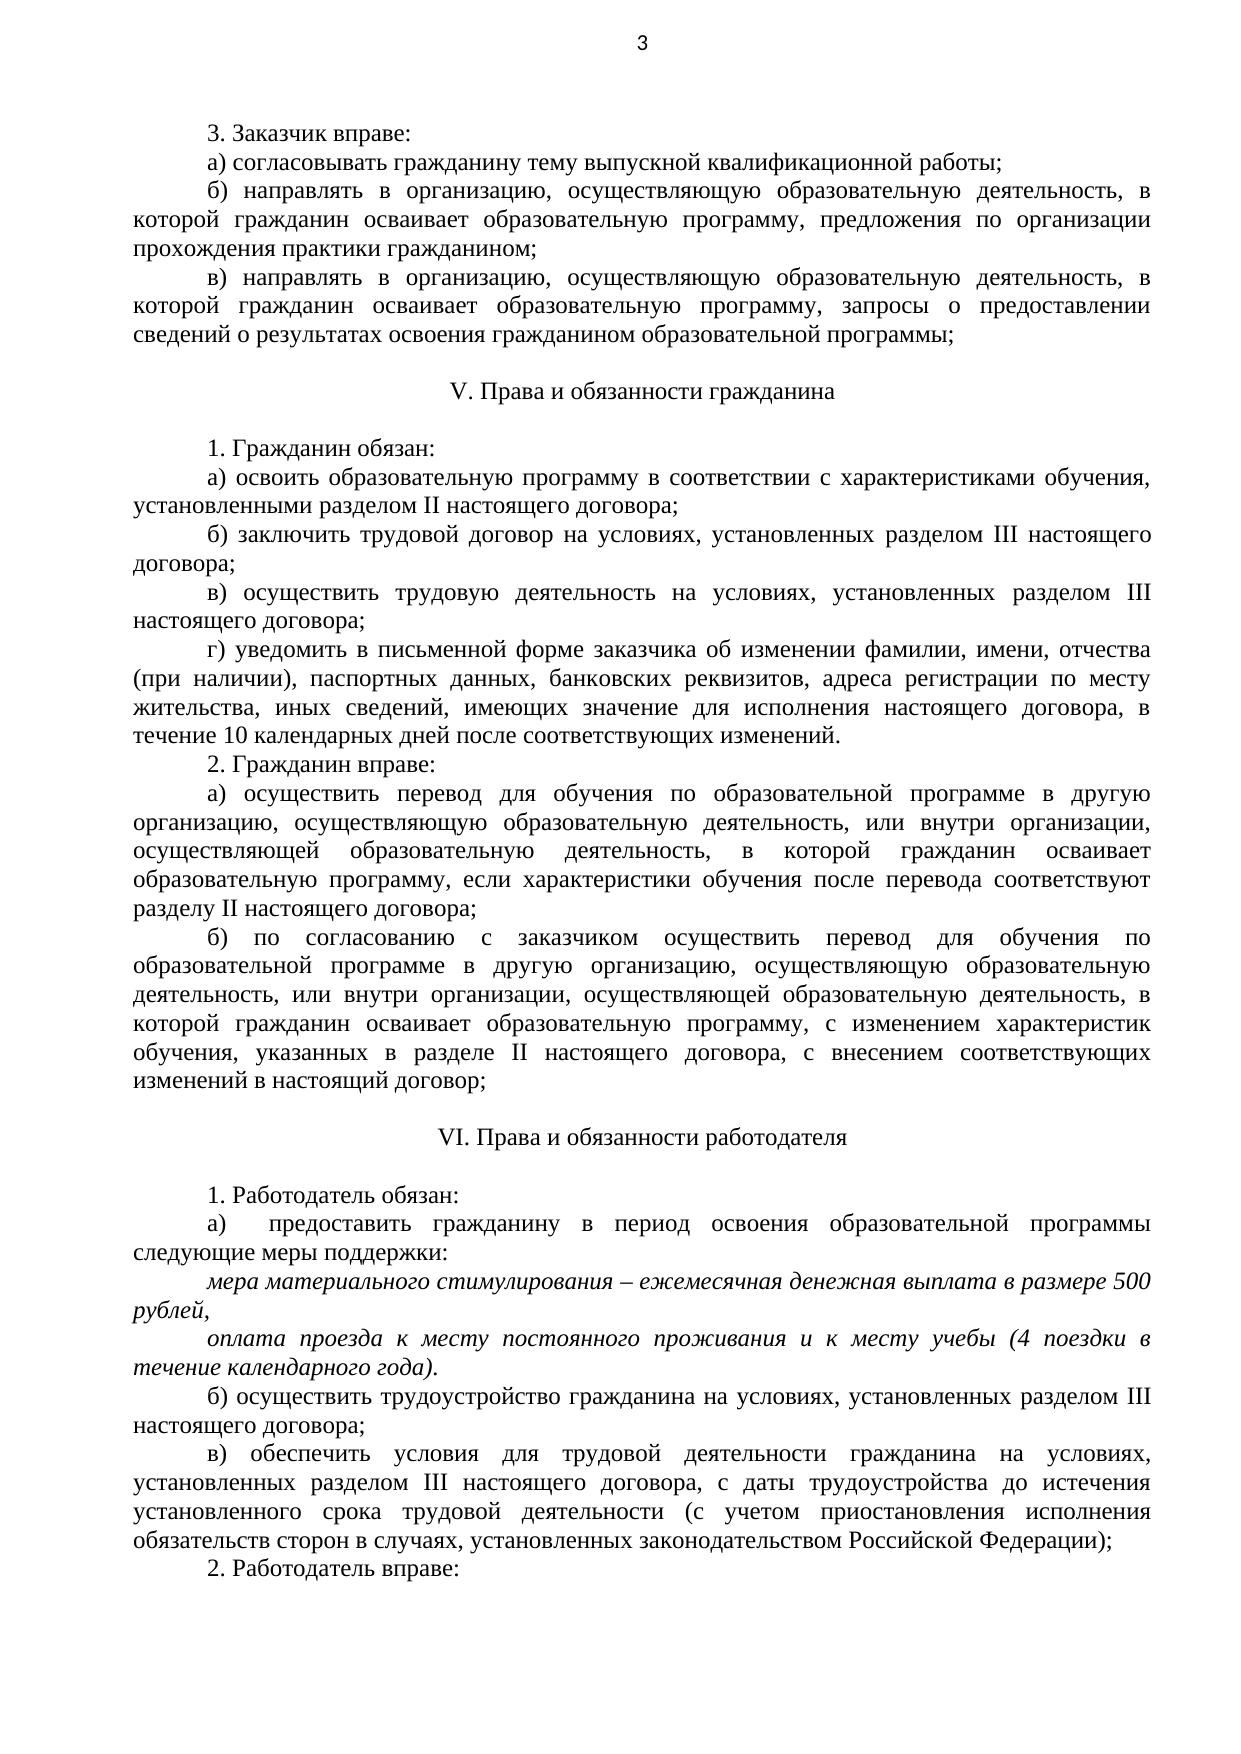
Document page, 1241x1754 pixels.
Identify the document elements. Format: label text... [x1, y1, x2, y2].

text а) освоить образовательную программу в соответствии с характеристиками обучения, установленными разделом II настоящего договора; [133, 462, 1152, 519]
text б) заключить трудовой договор на условиях, установленных разделом III настоящего договора; [133, 519, 1152, 577]
text б) по согласованию с заказчиком осуществить перевод для обучения по образовательной программе в другую организацию, осуществляющую образовательную деятельность, или внутри организации, осуществляющей образовательную деятельность, в которой гражданин осваивает образовательную программу, с изменением характеристик обучения, указанных в разделе II настоящего договора, с внесением соответствующих изменений в настоящий договор; [133, 922, 1152, 1094]
text б) осуществить трудоустройство гражданина на условиях, установленных разделом III настоящего договора; [133, 1381, 1152, 1438]
text б) направлять в организацию, осуществляющую образовательную деятельность, в которой гражданин осваивает образовательную программу, предложения по организации прохождения практики гражданином; [133, 176, 1152, 262]
text мера материального стимулирования – ежемесячная денежная выплата в размере 500 рублей, [133, 1266, 1152, 1323]
text в) направлять в организацию, осуществляющую образовательную деятельность, в которой гражданин осваивает образовательную программу, запросы о предоставлении сведений о результатах освоения гражданином образовательной программы; [133, 262, 1152, 348]
text VI. Права и обязанности работодателя [133, 1122, 1152, 1151]
text оплата проезда к месту постоянного проживания и к месту учебы (4 поездки в течение календарного года). [133, 1323, 1152, 1381]
text в) обеспечить условия для трудовой деятельности гражданина на условиях, установленных разделом III настоящего договора, с даты трудоустройства до истечения установленного срока трудовой деятельности (с учетом приостановления исполнения обязательств сторон в случаях, установленных законодательством Российской Федерации); [133, 1438, 1152, 1553]
text а) предоставить гражданину в период освоения образовательной программы следующие меры поддержки: [133, 1208, 1152, 1266]
text 2. Гражданин вправе: [133, 749, 1152, 778]
text а) согласовывать гражданину тему выпускной квалификационной работы; [133, 147, 1152, 176]
text 3. Заказчик вправе: [133, 118, 1152, 147]
text 1. Гражданин обязан: [133, 433, 1152, 462]
text в) осуществить трудовую деятельность на условиях, установленных разделом III настоящего договора; [133, 577, 1152, 634]
text г) уведомить в письменной форме заказчика об изменении фамилии, имени, отчества (при наличии), паспортных данных, банковских реквизитов, адреса регистрации по месту жительства, иных сведений, имеющих значение для исполнения настоящего договора, в течение 10 календарных дней после соответствующих изменений. [133, 634, 1152, 749]
text 2. Работодатель вправе: [133, 1553, 1152, 1582]
text 1. Работодатель обязан: [133, 1180, 1152, 1208]
text V. Права и обязанности гражданина [133, 376, 1152, 405]
text а) осуществить перевод для обучения по образовательной программе в другую организацию, осуществляющую образовательную деятельность, или внутри организации, осуществляющей образовательную деятельность, в которой гражданин осваивает образовательную программу, если характеристики обучения после перевода соответствуют разделу II настоящего договора; [133, 778, 1152, 922]
